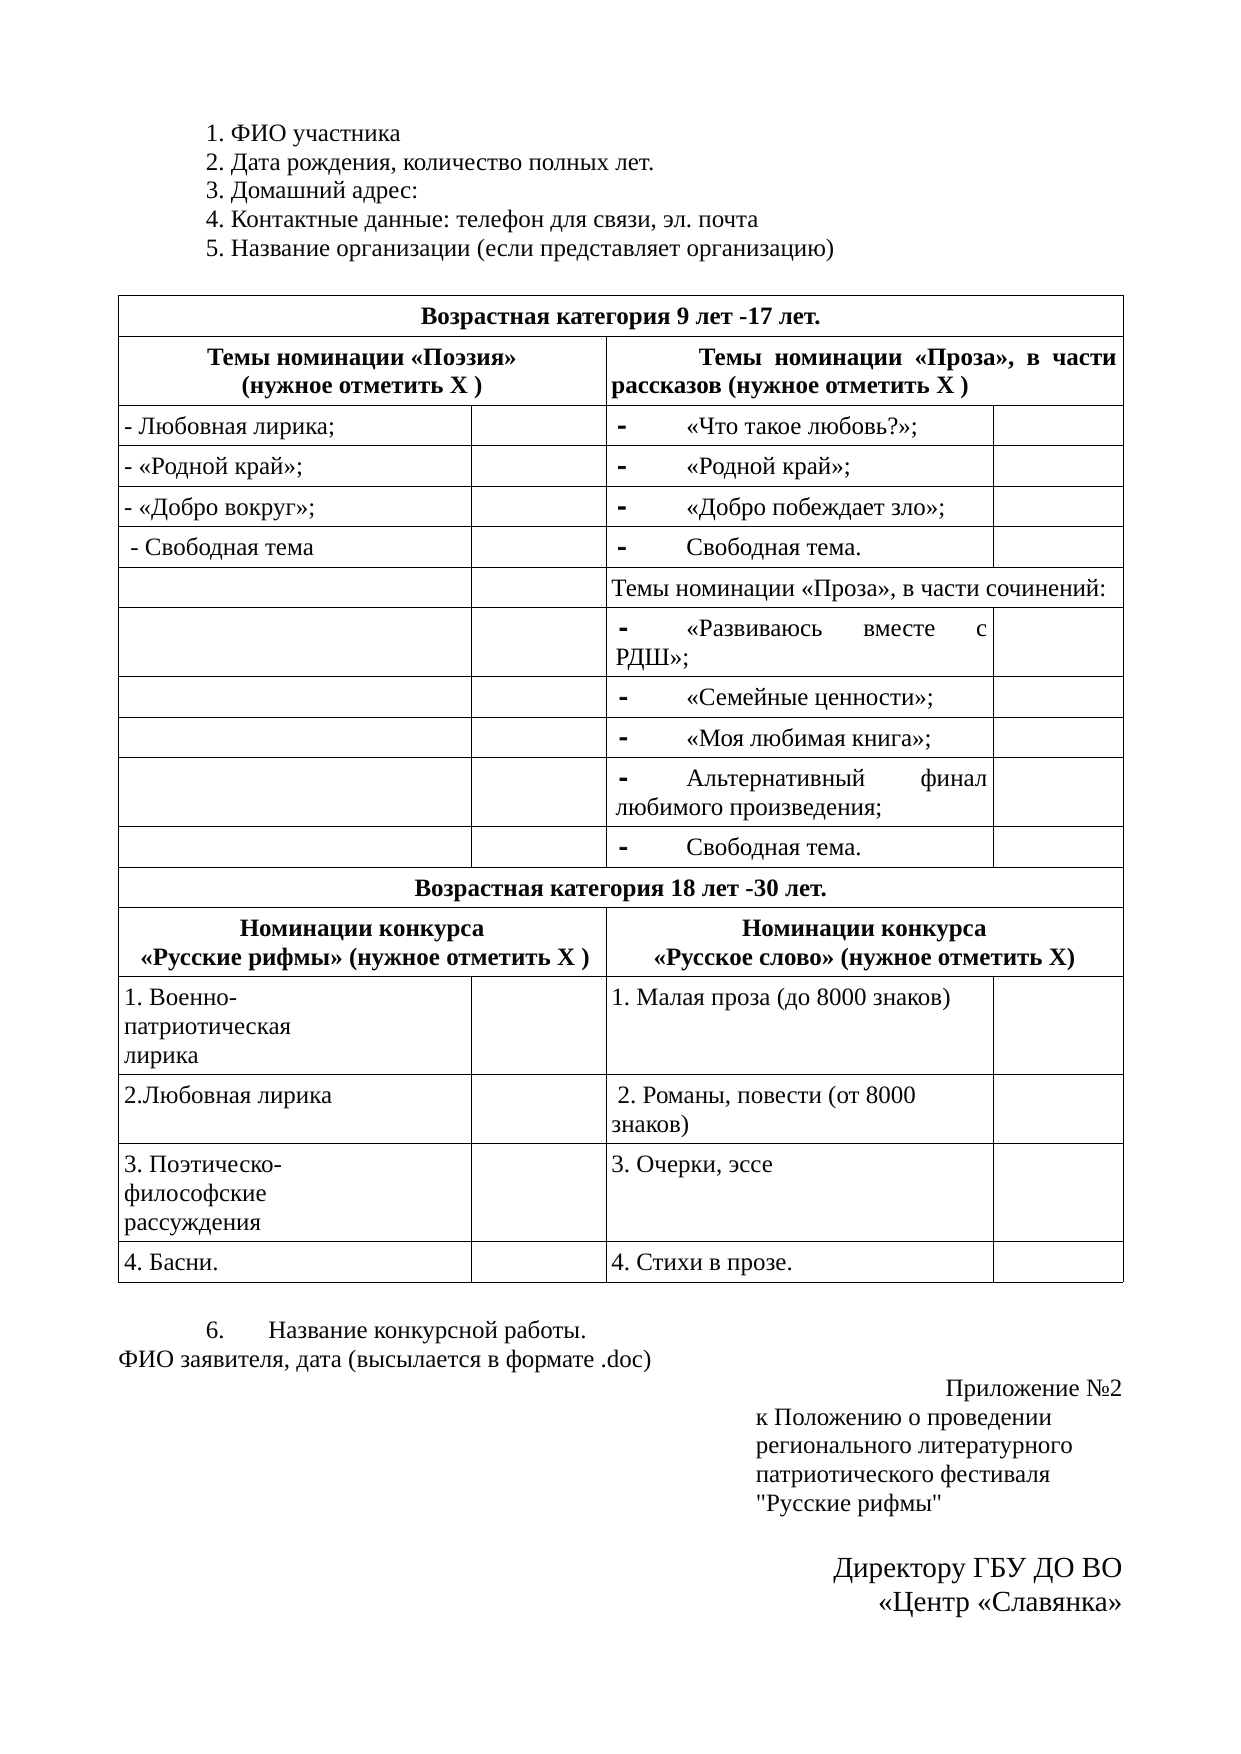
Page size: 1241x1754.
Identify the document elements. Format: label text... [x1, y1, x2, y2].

text 1. ФИО участника [118, 118, 1122, 147]
table_cell [472, 446, 606, 486]
text ФИО заявителя, дата (высылается в формате .doc) [118, 1344, 1122, 1373]
table_cell [994, 758, 1123, 826]
table_cell [472, 977, 606, 1074]
table_cell [119, 608, 471, 676]
table_cell «Добро побеждает зло»; [607, 487, 993, 526]
text 3. Домашний адрес: [118, 176, 1122, 204]
table_cell Темы номинации «Проза», в части рассказов (нужное отметить X ) [607, 337, 1123, 405]
table_cell 1. Военно- патриотическая лирика [119, 977, 471, 1074]
table_cell [472, 1075, 606, 1143]
table_cell Альтернативный финал любимого произведения; [607, 758, 993, 826]
table_cell Возрастная категория 18 лет -30 лет. [119, 868, 1123, 907]
table_cell «Моя любимая книга»; [607, 718, 993, 757]
table_cell Свободная тема. [607, 527, 993, 567]
table_cell Номинации конкурса «Русские рифмы» (нужное отметить X ) [119, 908, 606, 976]
table_cell - Свободная тема [119, 527, 471, 567]
table_cell Номинации конкурса «Русское слово» (нужное отметить X) [607, 908, 1123, 976]
table_cell [994, 677, 1123, 717]
table_cell Свободная тема. [607, 827, 993, 867]
table_cell [472, 568, 606, 607]
table_cell [472, 1144, 606, 1241]
text Приложение №2 [118, 1373, 1122, 1402]
table_cell [994, 1144, 1123, 1241]
table_cell - «Родной край»; [119, 446, 471, 486]
table_cell «Развиваюсь вместе с РДШ»; [607, 608, 993, 676]
table_cell [994, 1242, 1123, 1282]
table_cell [472, 527, 606, 567]
list Название конкурсной работы. [118, 1315, 1122, 1344]
table_cell 4. Стихи в прозе. [607, 1242, 993, 1282]
table_cell 3. Очерки, эссе [607, 1144, 993, 1241]
text 2. Дата рождения, количество полных лет. [118, 147, 1122, 176]
table_cell [994, 527, 1123, 567]
table_cell [472, 406, 606, 445]
table_cell [994, 718, 1123, 757]
table_header Возрастная категория 9 лет -17 лет. [119, 296, 1123, 336]
table_cell 3. Поэтическо- философские рассуждения [119, 1144, 471, 1241]
table_cell Темы номинации «Поэзия» (нужное отметить X ) [119, 337, 606, 405]
table_cell 1. Малая проза (до 8000 знаков) [607, 977, 993, 1074]
table_cell [994, 977, 1123, 1074]
text «Центр «Славянка» [118, 1584, 1122, 1617]
table_cell [472, 608, 606, 676]
table_cell [119, 827, 471, 867]
table_cell [472, 827, 606, 867]
table_cell Темы номинации «Проза», в части сочинений: [607, 568, 1123, 607]
text 4. Контактные данные: телефон для связи, эл. почта [118, 204, 1122, 233]
table_cell «Что такое любовь?»; [607, 406, 993, 445]
table_cell [472, 677, 606, 717]
table_cell - Любовная лирика; [119, 406, 471, 445]
text Директору ГБУ ДО ВО [118, 1550, 1122, 1584]
table_cell [994, 446, 1123, 486]
table_cell [472, 718, 606, 757]
table_cell 2. Романы, повести (от 8000 знаков) [607, 1075, 993, 1143]
table_cell [994, 608, 1123, 676]
table_cell «Семейные ценности»; [607, 677, 993, 717]
table_cell [472, 1242, 606, 1282]
table_cell «Родной край»; [607, 446, 993, 486]
table_cell [994, 406, 1123, 445]
table_cell [994, 487, 1123, 526]
table_cell [119, 677, 471, 717]
table_cell [994, 1075, 1123, 1143]
table_cell [119, 718, 471, 757]
table_cell - «Добро вокруг»; [119, 487, 471, 526]
table_cell 4. Басни. [119, 1242, 471, 1282]
text 5. Название организации (если представляет организацию) [118, 233, 1122, 262]
table_cell [119, 758, 471, 826]
table_cell [472, 758, 606, 826]
table_cell 2.Любовная лирика [119, 1075, 471, 1143]
text к Положению о проведении регионального литературного патриотического фестиваля "Русские рифмы" [756, 1402, 1122, 1517]
table_cell [119, 568, 471, 607]
table_cell [994, 827, 1123, 867]
table_cell [472, 487, 606, 526]
